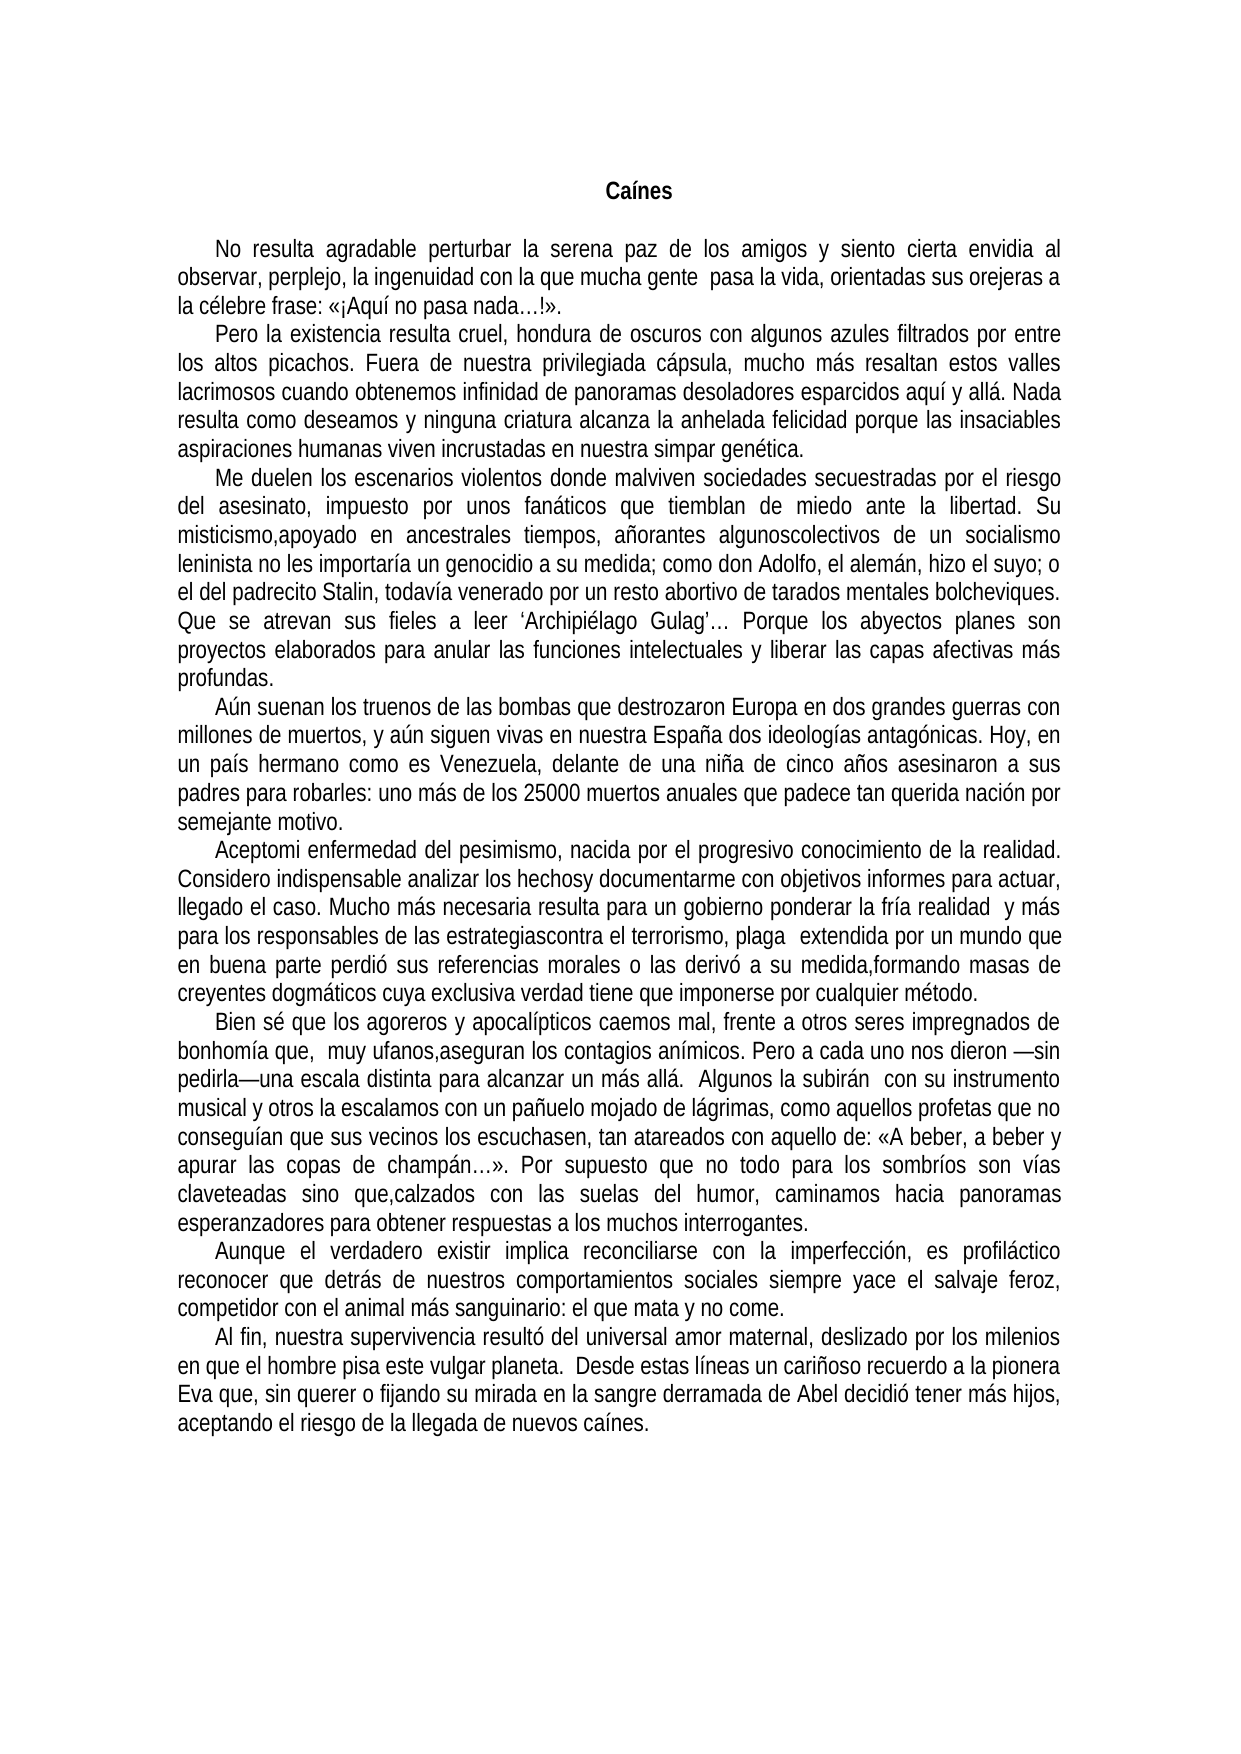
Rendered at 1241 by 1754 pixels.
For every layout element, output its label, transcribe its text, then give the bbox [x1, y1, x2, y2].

text No resulta agradable perturbar la serena paz de los amigos y siento cierta envidia al observar, perplejo, la ingenuidad con la que mucha gente pasa la vida, orientadas sus orejeras a la célebre frase: «¡Aquí no pasa nada…!». [177, 233, 1063, 319]
text Aceptomi enfermedad del pesimismo, nacida por el progresivo conocimiento de la realidad. Considero indispensable analizar los hechosy documentarme con objetivos informes para actuar, llegado el caso. Mucho más necesaria resulta para un gobierno ponderar la fría realidad y más para los responsables de las estrategiascontra el terrorismo, plaga extendida por un mundo que en buena parte perdió sus referencias morales o las derivó a su medida,formando masas de creyentes dogmáticos cuya exclusiva verdad tiene que imponerse por cualquier método. [177, 835, 1063, 1007]
text Caínes [177, 176, 1063, 205]
text Aunque el verdadero existir implica reconciliarse con la imperfección, es profiláctico reconocer que detrás de nuestros comportamientos sociales siempre yace el salvaje feroz, competidor con el animal más sanguinario: el que mata y no come. [177, 1236, 1063, 1322]
text Aún suenan los truenos de las bombas que destrozaron Europa en dos grandes guerras con millones de muertos, y aún siguen vivas en nuestra España dos ideologías antagónicas. Hoy, en un país hermano como es Venezuela, delante de una niña de cinco años asesinaron a sus padres para robarles: uno más de los 25000 muertos anuales que padece tan querida nación por semejante motivo. [177, 692, 1063, 835]
text Bien sé que los agoreros y apocalípticos caemos mal, frente a otros seres impregnados de bonhomía que, muy ufanos,aseguran los contagios anímicos. Pero a cada uno nos dieron ―sin pedirla―una escala distinta para alcanzar un más allá. Algunos la subirán con su instrumento musical y otros la escalamos con un pañuelo mojado de lágrimas, como aquellos profetas que no conseguían que sus vecinos los escuchasen, tan atareados con aquello de: «A beber, a beber y apurar las copas de champán…». Por supuesto que no todo para los sombríos son vías claveteadas sino que,calzados con las suelas del humor, caminamos hacia panoramas esperanzadores para obtener respuestas a los muchos interrogantes. [177, 1007, 1063, 1236]
text Pero la existencia resulta cruel, hondura de oscuros con algunos azules filtrados por entre los altos picachos. Fuera de nuestra privilegiada cápsula, mucho más resaltan estos valles lacrimosos cuando obtenemos infinidad de panoramas desoladores esparcidos aquí y allá. Nada resulta como deseamos y ninguna criatura alcanza la anhelada felicidad porque las insaciables aspiraciones humanas viven incrustadas en nuestra simpar genética. [177, 319, 1063, 463]
text Al fin, nuestra supervivencia resultó del universal amor maternal, deslizado por los milenios en que el hombre pisa este vulgar planeta. Desde estas líneas un cariñoso recuerdo a la pionera Eva que, sin querer o fijando su mirada en la sangre derramada de Abel decidió tener más hijos, aceptando el riesgo de la llegada de nuevos caínes. [177, 1322, 1063, 1437]
text Me duelen los escenarios violentos donde malviven sociedades secuestradas por el riesgo del asesinato, impuesto por unos fanáticos que tiemblan de miedo ante la libertad. Su misticismo,apoyado en ancestrales tiempos, añorantes algunoscolectivos de un socialismo leninista no les importaría un genocidio a su medida; como don Adolfo, el alemán, hizo el suyo; o el del padrecito Stalin, todavía venerado por un resto abortivo de tarados mentales bolcheviques. Que se atrevan sus fieles a leer ‘Archipiélago Gulag’… Porque los abyectos planes son proyectos elaborados para anular las funciones intelectuales y liberar las capas afectivas más profundas. [177, 463, 1063, 692]
